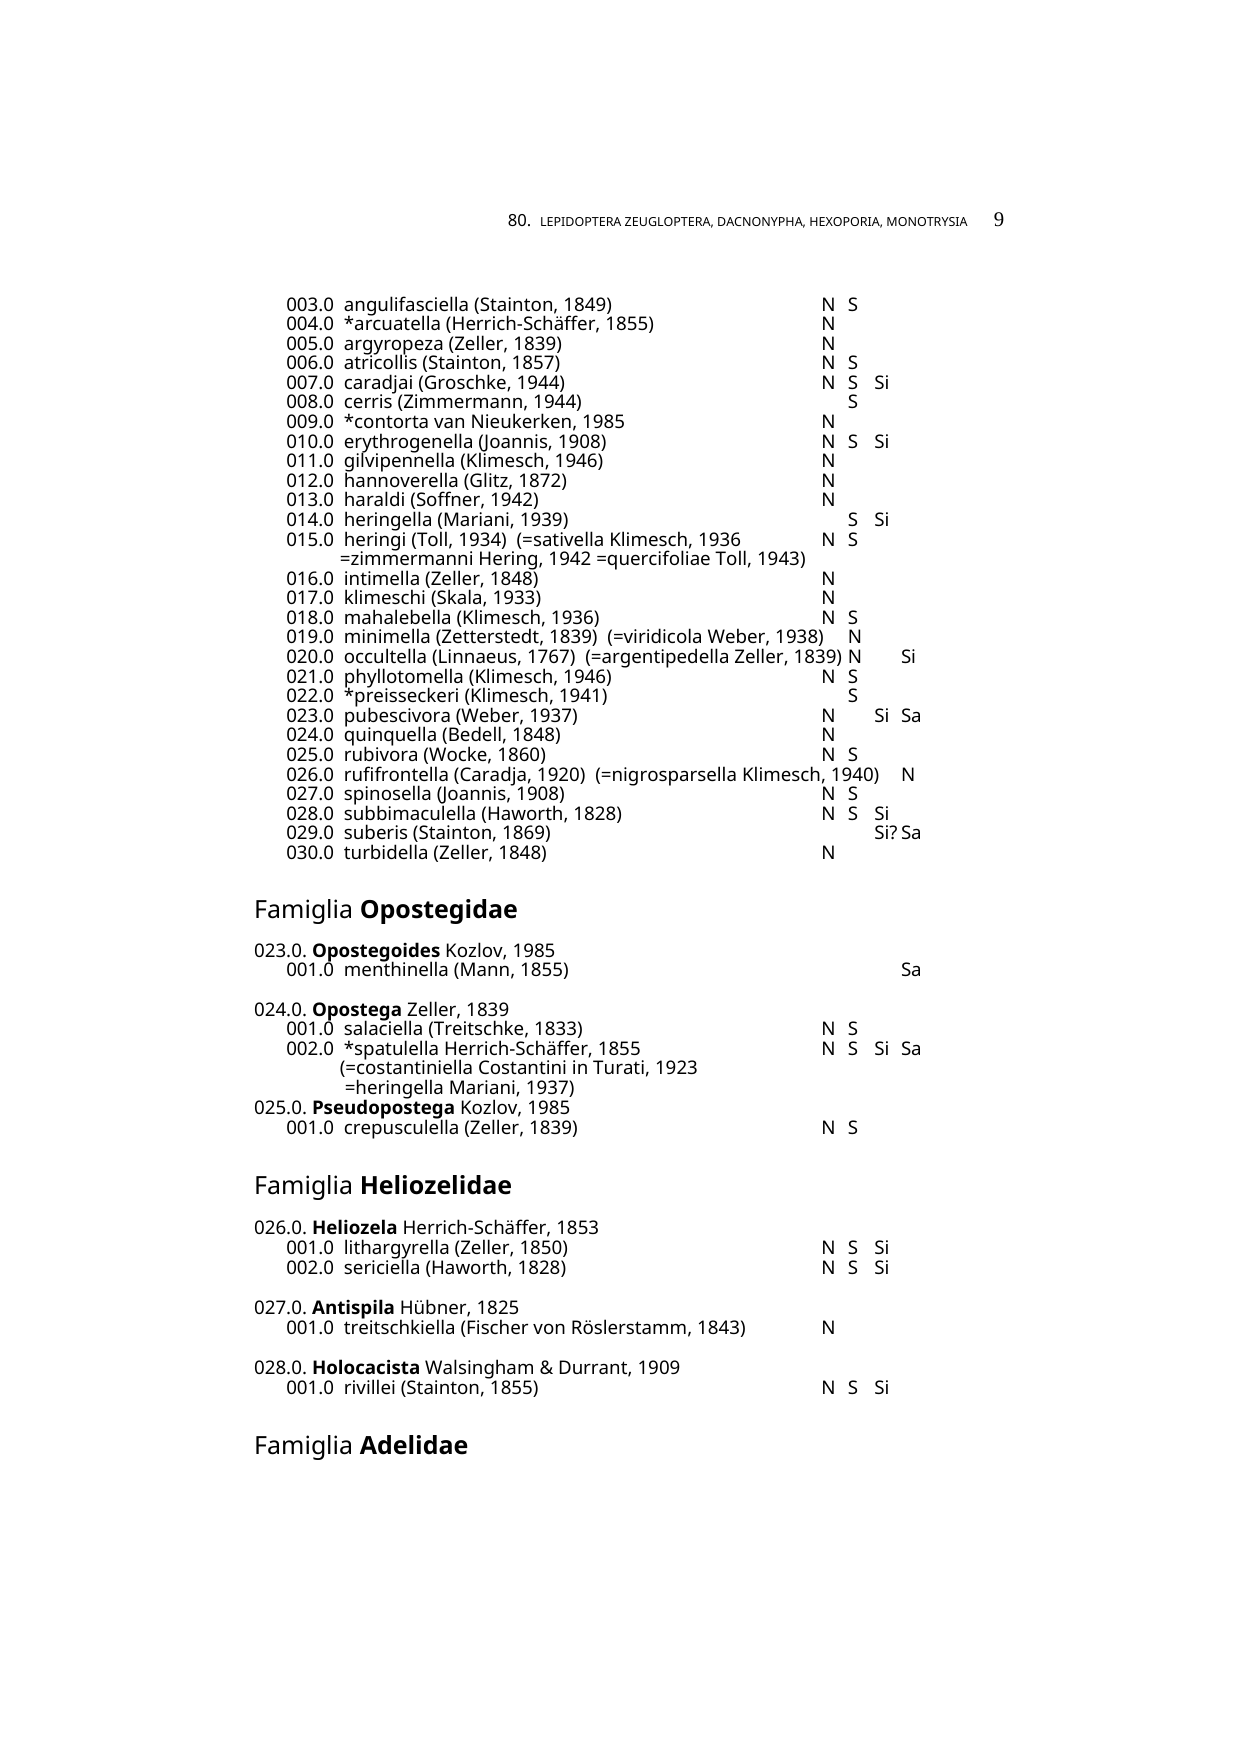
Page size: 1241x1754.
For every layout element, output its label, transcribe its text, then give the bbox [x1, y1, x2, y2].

text 027.0 spinosella (Joannis, 1908) N S [254, 785, 1004, 804]
text Famiglia Adelidae [254, 1438, 1004, 1458]
text 026.0. Heliozela Herrich-Schäffer, 1853 [254, 1218, 1004, 1238]
text 028.0 subbimaculella (Haworth, 1828) N S Si [254, 804, 1004, 824]
text 004.0 *arcuatella (Herrich-Schäffer, 1855) N [254, 315, 1004, 334]
text 019.0 minimella (Zetterstedt, 1839) (=viridicola Weber, 1938) N [254, 628, 1004, 648]
text 020.0 occultella (Linnaeus, 1767) (=argentipedella Zeller, 1839) N Si [254, 648, 1004, 667]
text 016.0 intimella (Zeller, 1848) N [254, 569, 1004, 589]
text 022.0 *preisseckeri (Klimesch, 1941) S [254, 687, 1004, 707]
text 024.0 quinquella (Bedell, 1848) N [254, 726, 1004, 746]
text =zimmermanni Hering, 1942 =quercifoliae Toll, 1943) [254, 550, 1004, 569]
text 001.0 crepusculella (Zeller, 1839) N S [254, 1118, 1004, 1138]
text 029.0 suberis (Stainton, 1869) Si? Sa [254, 824, 1004, 844]
text 017.0 klimeschi (Skala, 1933) N [254, 589, 1004, 609]
text 006.0 atricollis (Stainton, 1857) N S [254, 354, 1004, 374]
text 013.0 haraldi (Soffner, 1942) N [254, 491, 1004, 511]
text Famiglia Opostegidae [254, 902, 1004, 922]
text 025.0. Pseudopostega Kozlov, 1985 [254, 1098, 1004, 1118]
text 030.0 turbidella (Zeller, 1848) N [254, 844, 1004, 863]
text 028.0. Holocacista Walsingham & Durrant, 1909 [254, 1358, 1004, 1378]
text 008.0 cerris (Zimmermann, 1944) S [254, 393, 1004, 413]
text 021.0 phyllotomella (Klimesch, 1946) N S [254, 667, 1004, 687]
text =heringella Mariani, 1937) [254, 1079, 1004, 1098]
text 001.0 salaciella (Treitschke, 1833) N S [254, 1020, 1004, 1039]
text 014.0 heringella (Mariani, 1939) S Si [254, 511, 1004, 530]
text 024.0. Opostega Zeller, 1839 [254, 1000, 1004, 1020]
text Famiglia Heliozelidae [254, 1178, 1004, 1198]
text 018.0 mahalebella (Klimesch, 1936) N S [254, 609, 1004, 628]
text 025.0 rubivora (Wocke, 1860) N S [254, 746, 1004, 765]
text 007.0 caradjai (Groschke, 1944) N S Si [254, 374, 1004, 393]
text 009.0 *contorta van Nieukerken, 1985 N [254, 413, 1004, 432]
text 012.0 hannoverella (Glitz, 1872) N [254, 472, 1004, 491]
text 005.0 argyropeza (Zeller, 1839) N [254, 334, 1004, 354]
text 011.0 gilvipennella (Klimesch, 1946) N [254, 452, 1004, 472]
text 026.0 rufifrontella (Caradja, 1920) (=nigrosparsella Klimesch, 1940) N [254, 765, 1004, 785]
text 001.0 rivillei (Stainton, 1855) N S Si [254, 1378, 1004, 1398]
text 015.0 heringi (Toll, 1934) (=sativella Klimesch, 1936 N S [254, 530, 1004, 550]
text 023.0. Opostegoides Kozlov, 1985 [254, 942, 1004, 961]
text 001.0 menthinella (Mann, 1855) Sa [254, 961, 1004, 981]
text 010.0 erythrogenella (Joannis, 1908) N S Si [254, 432, 1004, 452]
text 023.0 pubescivora (Weber, 1937) N Si Sa [254, 707, 1004, 726]
text 001.0 lithargyrella (Zeller, 1850) N S Si [254, 1238, 1004, 1258]
text 002.0 *spatulella Herrich-Schäffer, 1855 N S Si Sa [254, 1039, 1004, 1059]
text 001.0 treitschkiella (Fischer von Röslerstamm, 1843) N [254, 1318, 1004, 1338]
text 002.0 sericiella (Haworth, 1828) N S Si [254, 1258, 1004, 1278]
text 003.0 angulifasciella (Stainton, 1849) N S [254, 295, 1004, 315]
text 027.0. Antispila Hübner, 1825 [254, 1298, 1004, 1318]
text (=costantiniella Costantini in Turati, 1923 [254, 1059, 1004, 1079]
